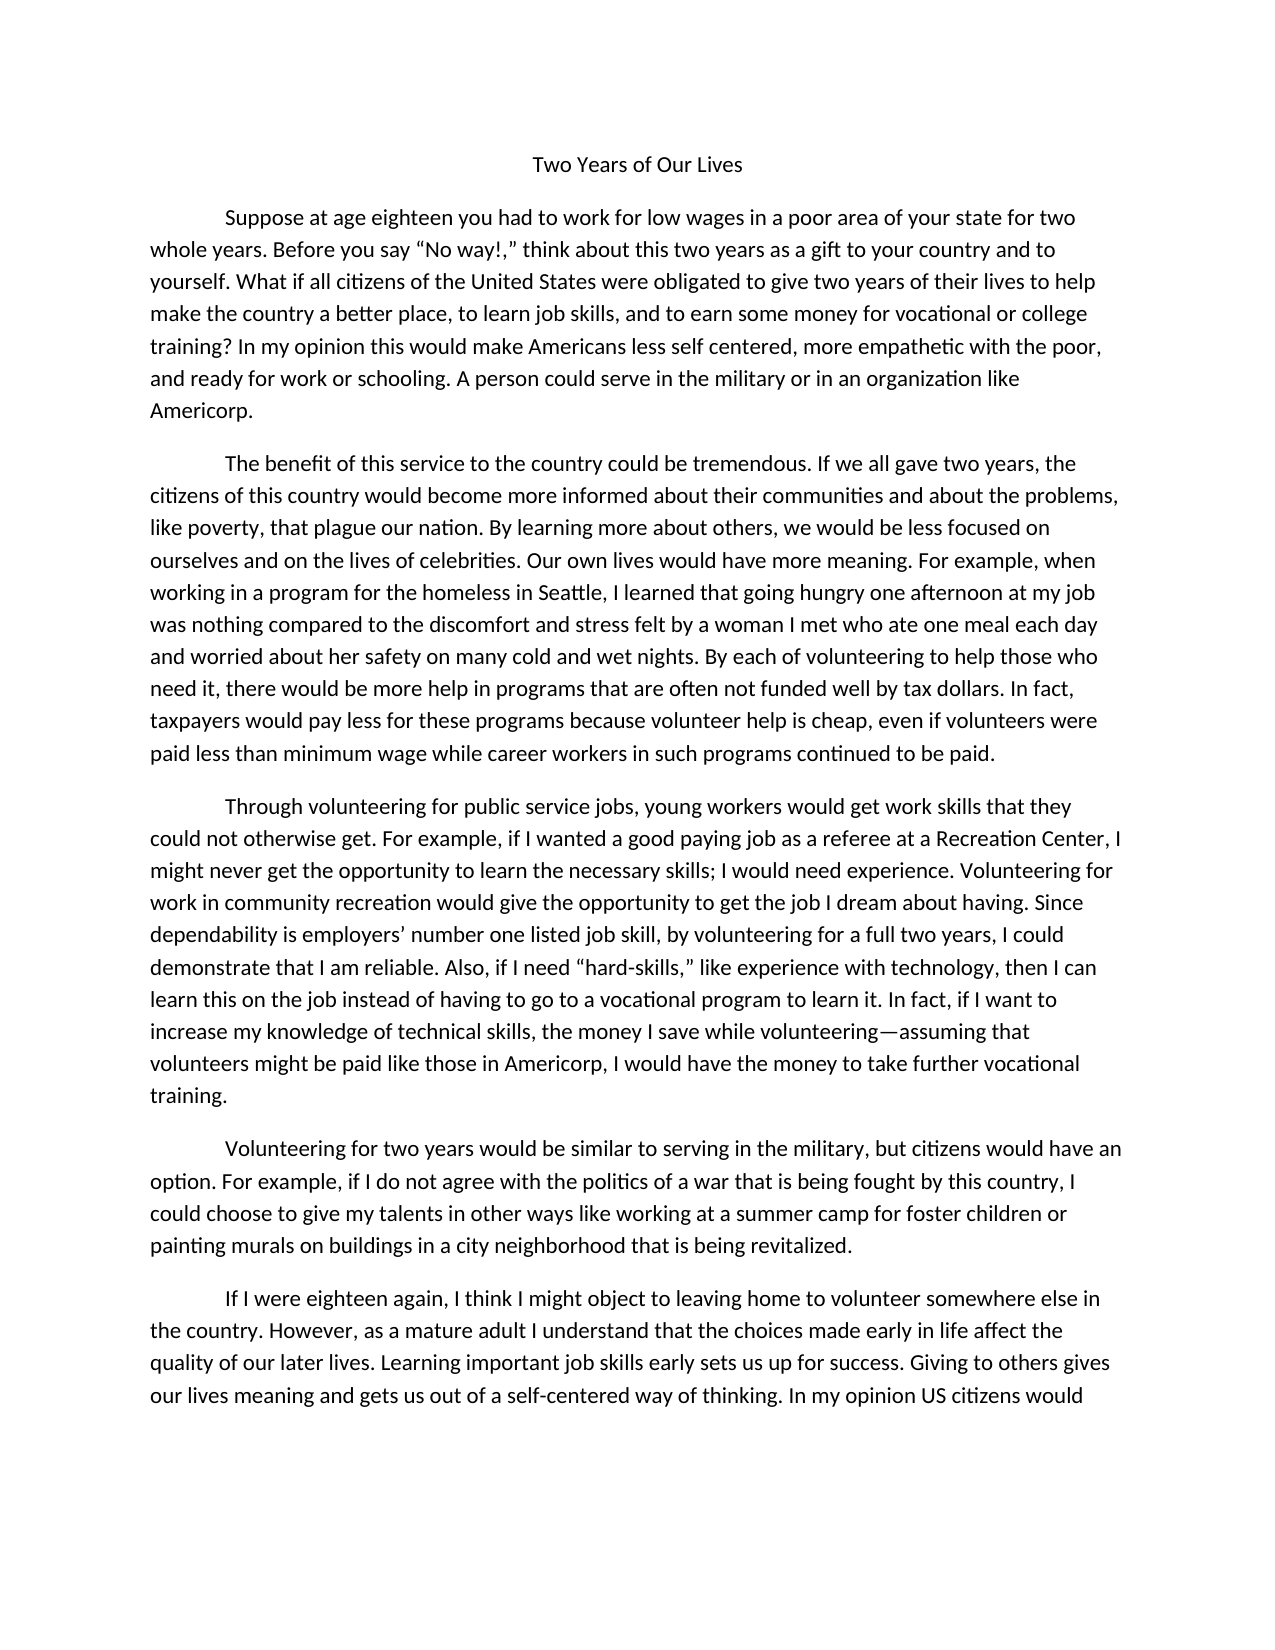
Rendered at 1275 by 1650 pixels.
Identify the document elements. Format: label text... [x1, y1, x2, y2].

text Through volunteering for public service jobs, young workers would get work skills that they could not otherwise get. For example, if I wanted a good paying job as a referee at a Recreation Center, I might never get the opportunity to learn the necessary skills; I would need experience. Volunteering for work in community recreation would give the opportunity to get the job I dream about having. Since dependability is employers’ number one listed job skill, by volunteering for a full two years, I could demonstrate that I am reliable. Also, if I need “hard-skills,” like experience with technology, then I can learn this on the job instead of having to go to a vocational program to learn it. In fact, if I want to increase my knowledge of technical skills, the money I save while volunteering—assuming that volunteers might be paid like those in Americorp, I would have the money to take further vocational training. [150, 792, 1125, 1109]
text The benefit of this service to the country could be tremendous. If we all gave two years, the citizens of this country would become more informed about their communities and about the problems, like poverty, that plague our nation. By learning more about others, we would be less focused on ourselves and on the lives of celebrities. Our own lives would have more meaning. For example, when working in a program for the homeless in Seattle, I learned that going hungry one afternoon at my job was nothing compared to the discomfort and stress felt by a woman I met who ate one meal each day and worried about her safety on many cold and wet nights. By each of volunteering to help those who need it, there would be more help in programs that are often not funded well by tax dollars. In fact, taxpayers would pay less for these programs because volunteer help is cheap, even if volunteers were paid less than minimum wage while career workers in such programs continued to be paid. [150, 449, 1125, 767]
text Volunteering for two years would be similar to serving in the military, but citizens would have an option. For example, if I do not agree with the politics of a war that is being fought by this country, I could choose to give my talents in other ways like working at a summer camp for foster children or painting murals on buildings in a city neighborhood that is being revitalized. [150, 1134, 1125, 1259]
text Two Years of Our Lives [150, 150, 1125, 178]
text Suppose at age eighteen you had to work for low wages in a poor area of your state for two whole years. Before you say “No way!,” think about this two years as a gift to your country and to yourself. What if all citizens of the United States were obligated to give two years of their lives to help make the country a better place, to learn job skills, and to earn some money for vocational or college training? In my opinion this would make Americans less self centered, more empathetic with the poor, and ready for work or schooling. A person could serve in the military or in an organization like Americorp. [150, 203, 1125, 424]
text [150, 1284, 1125, 1409]
